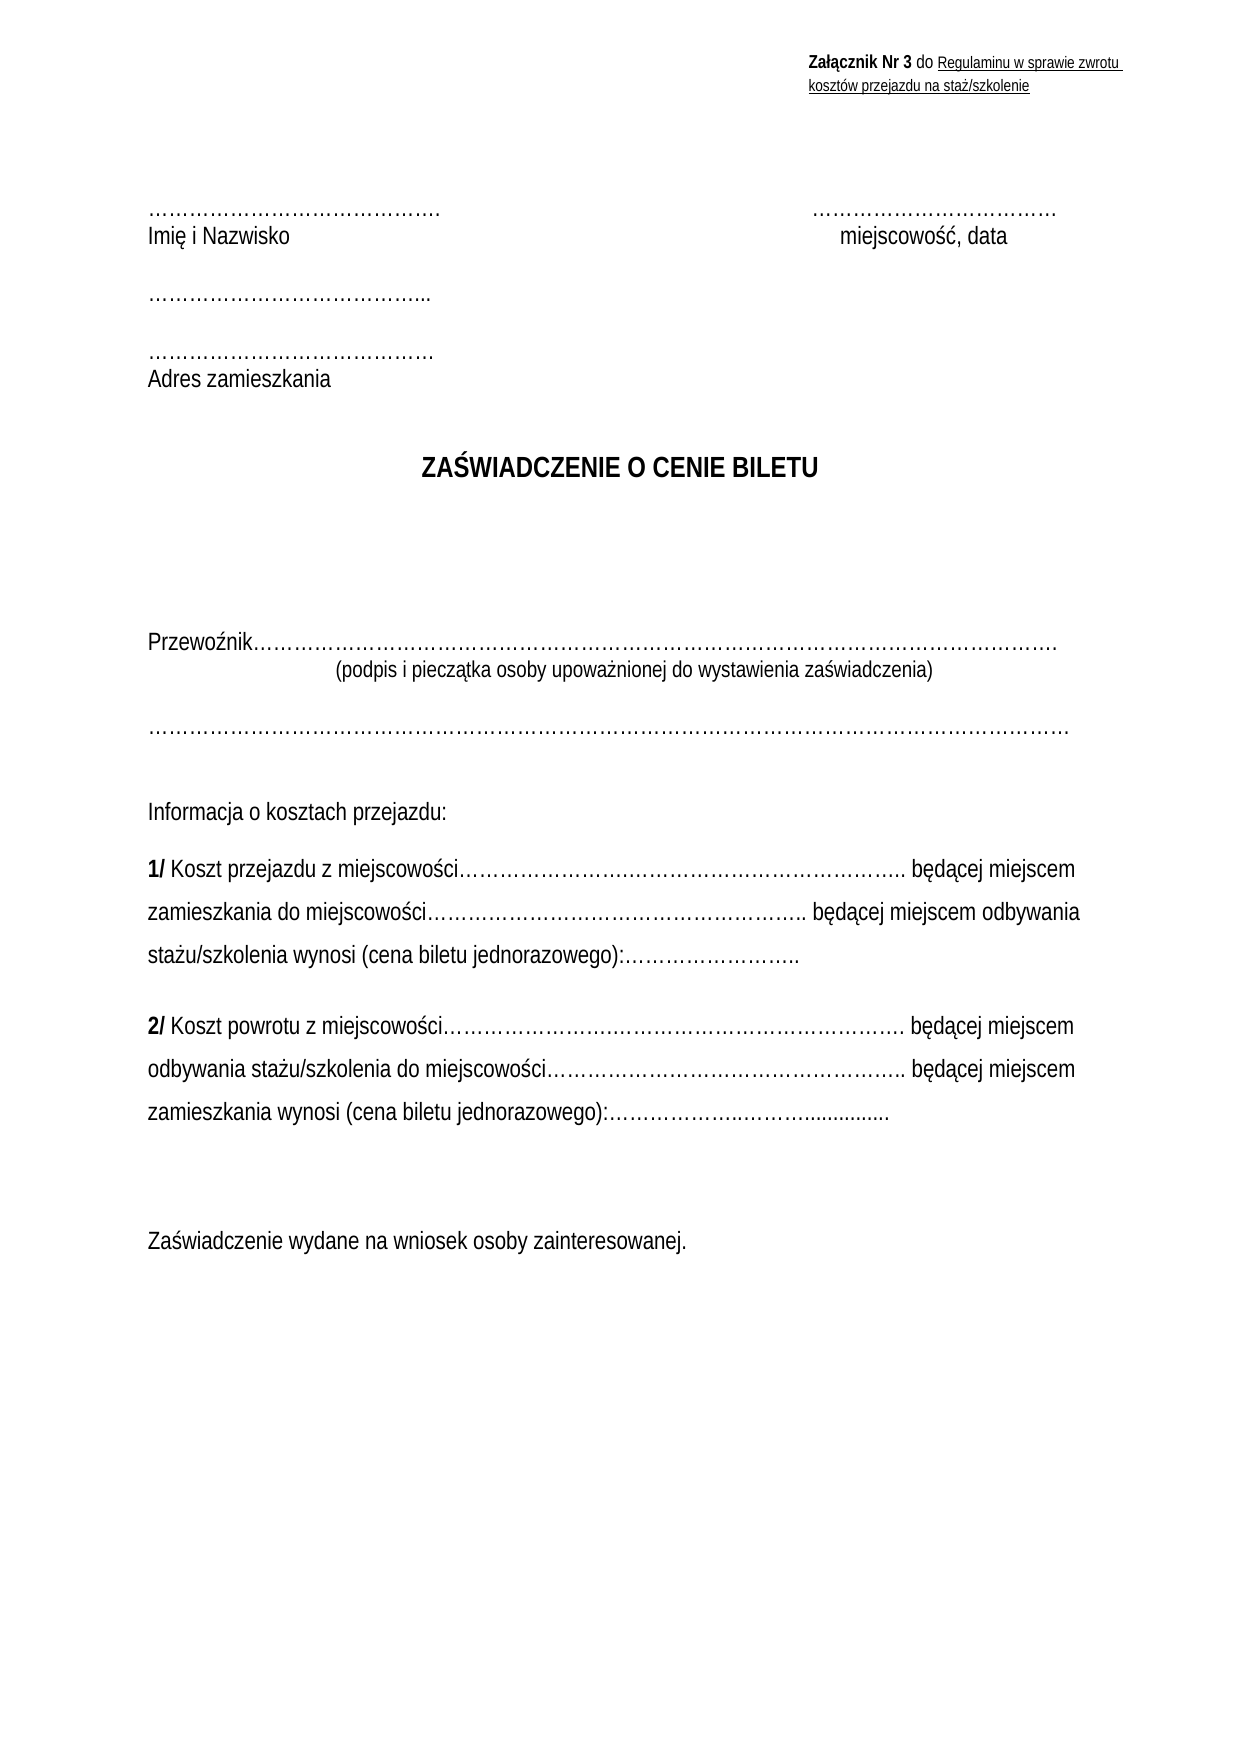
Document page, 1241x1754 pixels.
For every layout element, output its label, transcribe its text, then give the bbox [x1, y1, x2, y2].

text 2/ Koszt powrotu z miejscowości…………………….……………………………………. będącej miejscem odbywania stażu/szkolenia do miejscowości…………………………………………….. będącej miejscem zamieszkania wynosi (cena biletu jednorazowego):………………..………............... [148, 1011, 1093, 1126]
text (podpis i pieczątka osoby upoważnionej do wystawienia zaświadczenia) [148, 656, 1093, 682]
text …………………………………… [148, 336, 1093, 364]
text Zaświadczenie wydane na wniosek osoby zainteresowanej. [148, 1226, 1093, 1254]
text …………………………………... [148, 278, 1093, 307]
text Przewoźnik………………………………………………………………………………………………………. [148, 627, 1093, 656]
text ……………………………………………………………………………………………………………………… [148, 711, 1093, 739]
text ……………………………………. ……………………………… [148, 192, 1093, 221]
text Adres zamieszkania [148, 364, 1093, 393]
text 1/ Koszt przejazdu z miejscowości…………………….………………………………….. będącej miejscem zamieszkania do miejscowości……………………………………………….. będącej miejscem odbywania stażu/szkolenia wynosi (cena biletu jednorazowego):…………………….. [148, 854, 1093, 968]
text Imię i Nazwisko miejscowość, data [148, 221, 1093, 250]
text ZAŚWIADCZENIE O CENIE BILETU [148, 450, 1093, 484]
text Informacja o kosztach przejazdu: [148, 797, 1093, 825]
